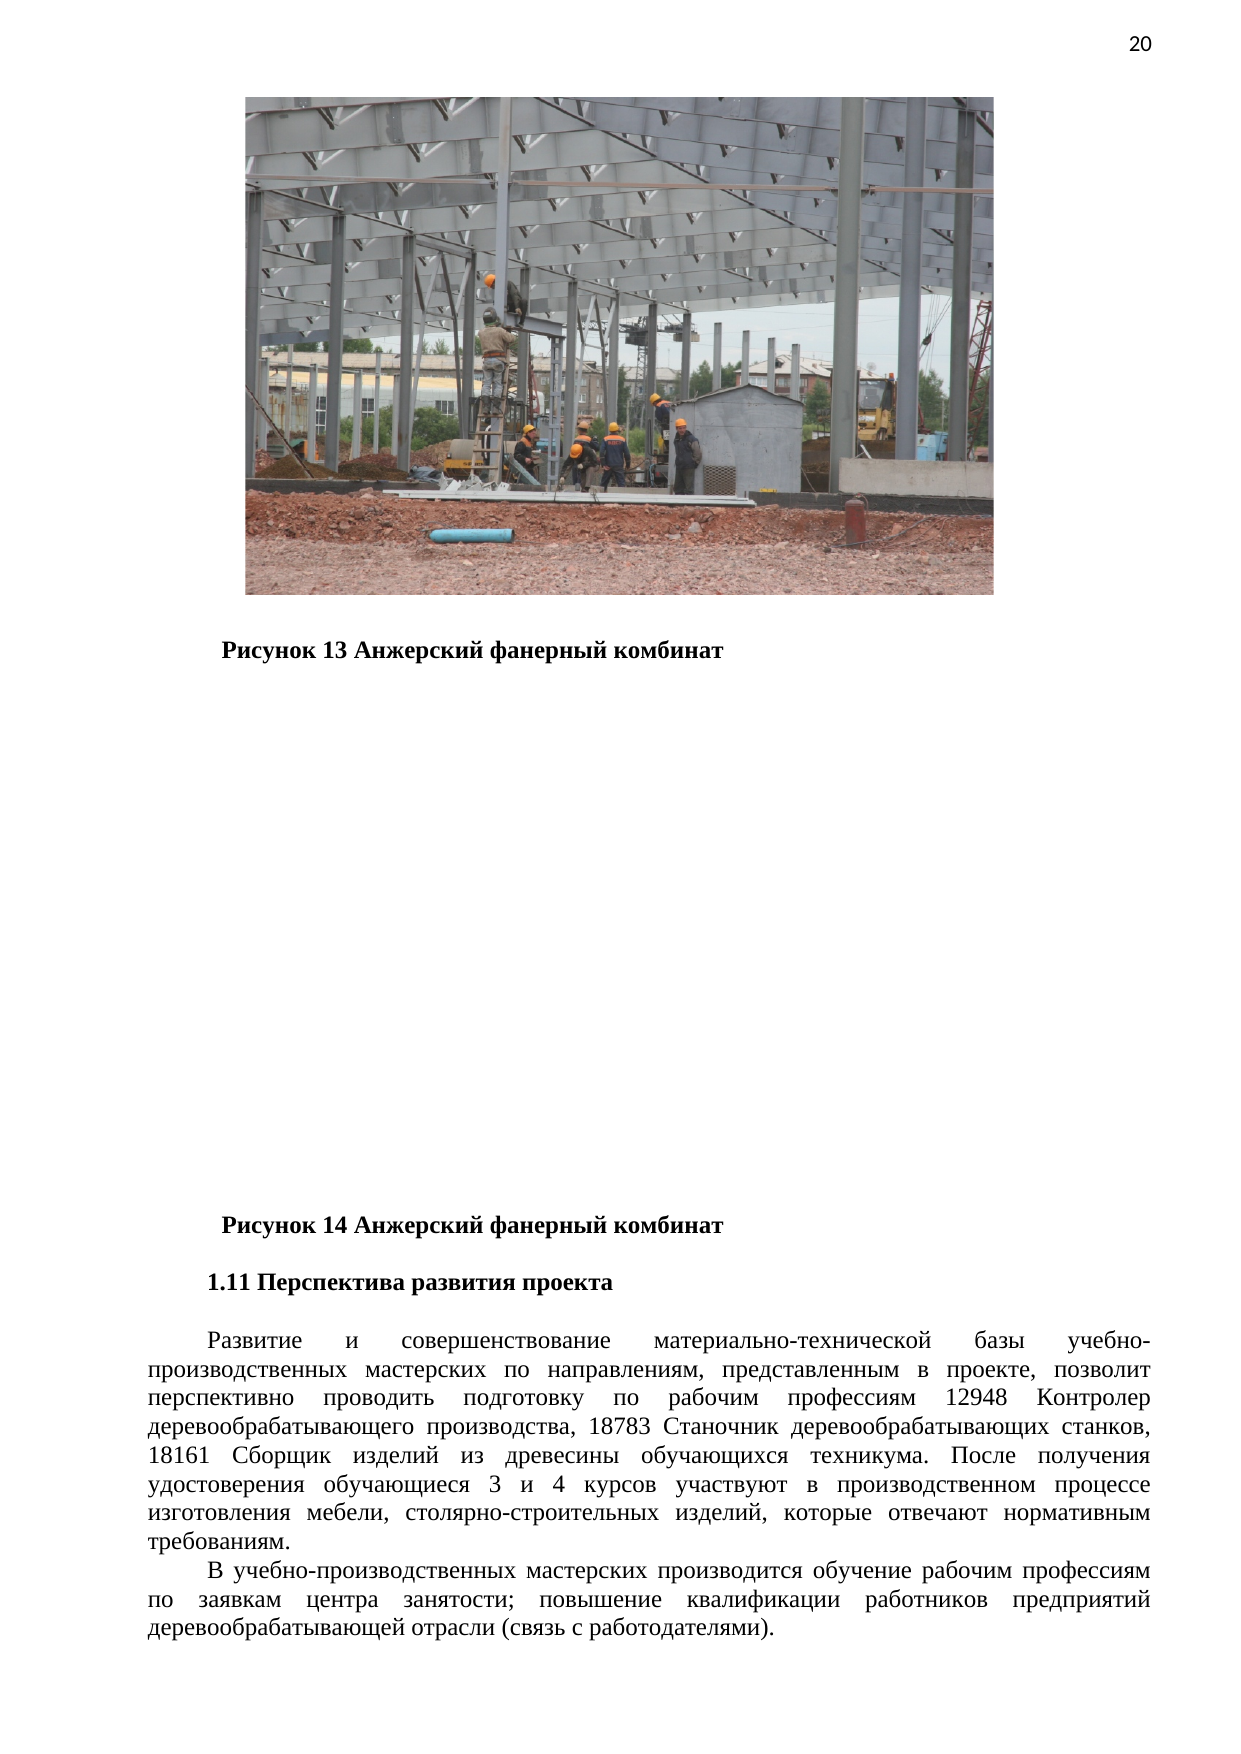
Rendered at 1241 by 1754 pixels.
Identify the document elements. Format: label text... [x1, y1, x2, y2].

subtitle Рисунок 14 Анжерский фанерный комбинат [207, 1210, 1152, 1239]
subtitle 1.11 Перспектива развития проекта [207, 1267, 1152, 1296]
subtitle Развитие и совершенствование материально-технической базы учебно-производственных мастерских по направлениям, представленным в проекте, позволит перспективно проводить подготовку по рабочим профессиям 12948 Контролер деревообрабатывающего производства, 18783 Станочник деревообрабатывающих станков, 18161 Сборщик изделий из древесины обучающихся техникума. После получения удостоверения обучающиеся 3 и 4 курсов участвуют в производственном процессе изготовления мебели, столярно-строительных изделий, которые отвечают нормативным требованиям. [148, 1325, 1152, 1555]
subtitle В учебно-производственных мастерских производится обучение рабочим профессиям по заявкам центра занятости; повышение квалификации работников предприятий деревообрабатывающей отрасли (связь с работодателями). [148, 1555, 1152, 1641]
picture [245, 97, 994, 594]
subtitle Рисунок 13 Анжерский фанерный комбинат [207, 635, 1152, 664]
